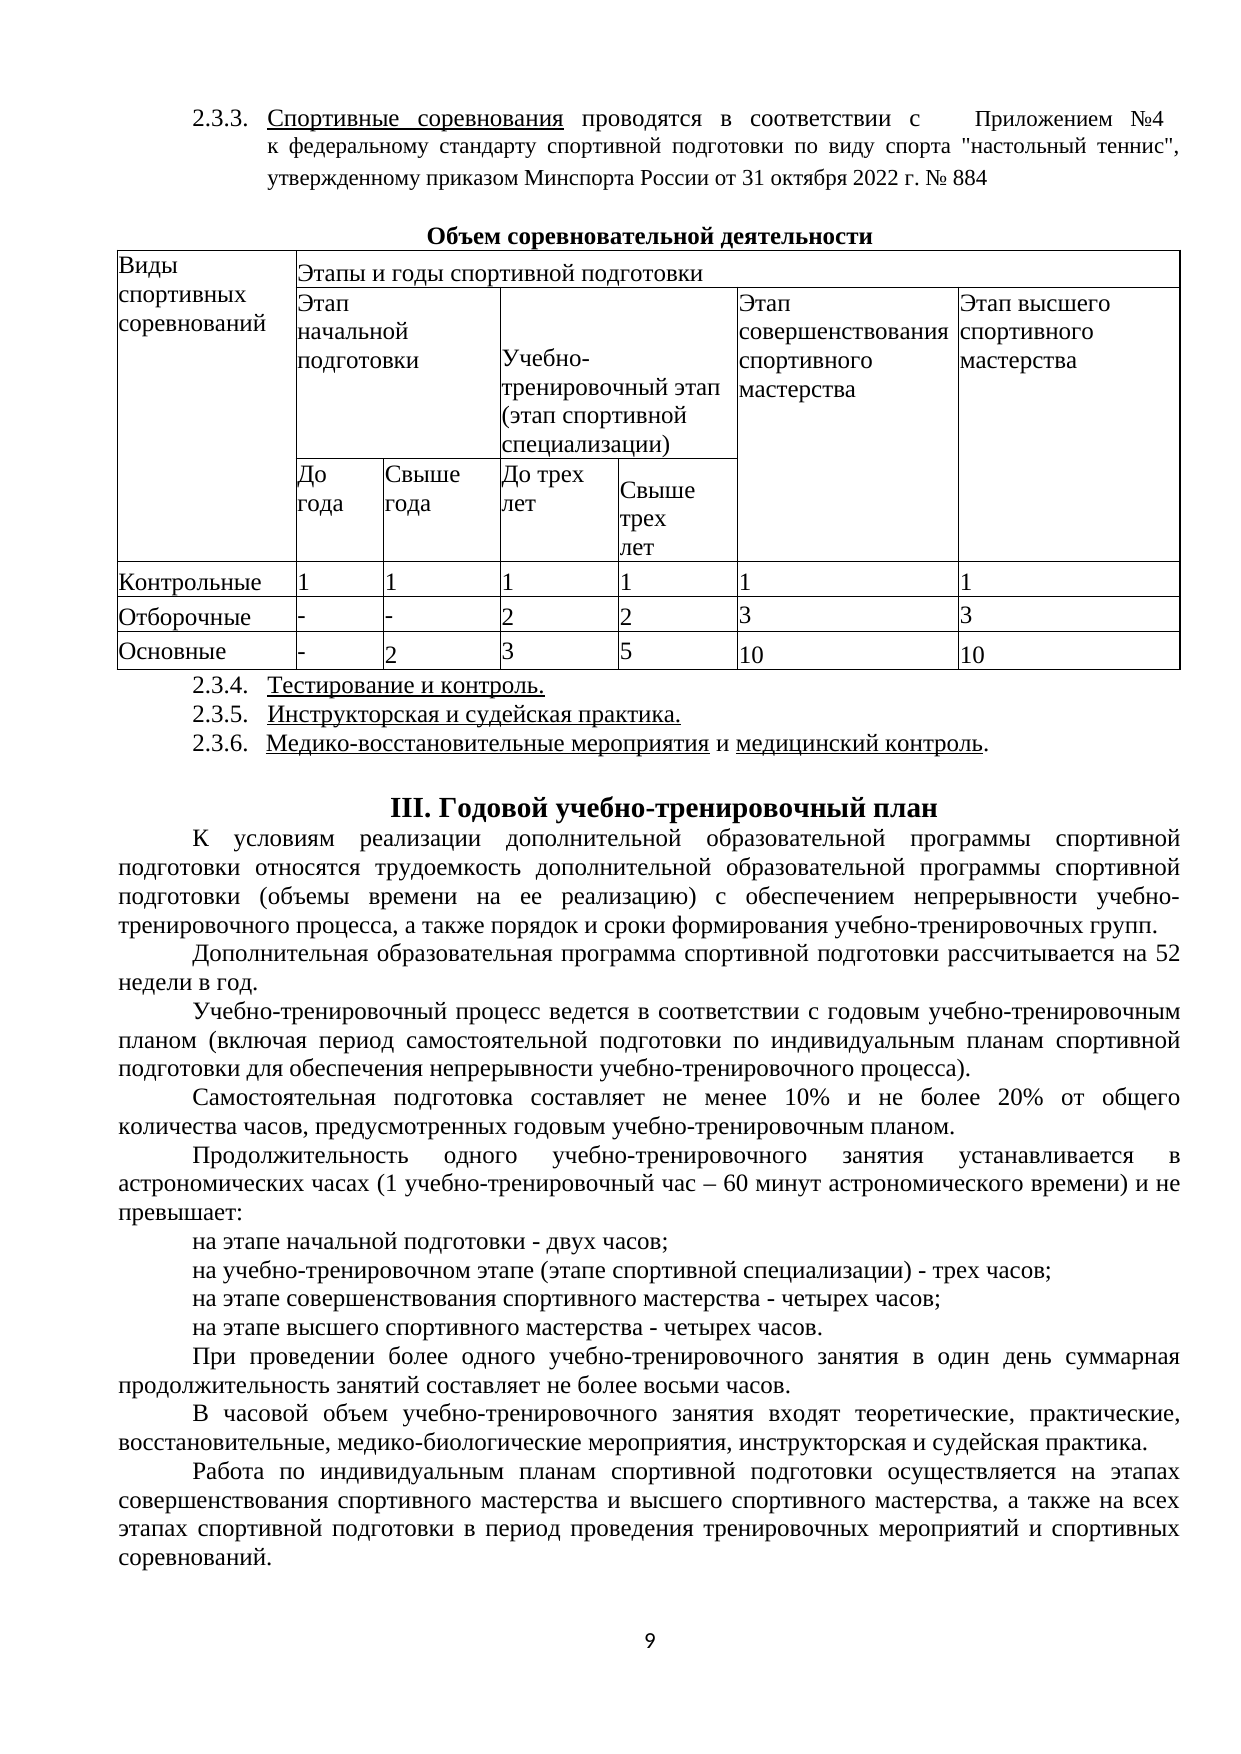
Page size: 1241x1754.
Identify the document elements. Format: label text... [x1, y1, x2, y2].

table_header Этапы и годы спортивной подготовки [297, 251, 1179, 287]
table_cell Этап начальной подготовки [297, 288, 500, 458]
table_cell 2 [384, 632, 500, 669]
list К условиям реализации дополнительной образовательной программы спортивной подготовки относятся трудоемкость дополнительной образовательной программы спортивной подготовки (объемы времени на ее реализацию) с обеспечением непрерывности учебно-тренировочного процесса, а также порядок и сроки формирования учебно-тренировочных групп. [118, 823, 1181, 938]
table_cell - [297, 632, 383, 669]
list на учебно-тренировочном этапе (этапе спортивной специализации) - трех часов; [118, 1255, 1181, 1283]
list Спортивные соревнования проводятся в соответствии с Приложением №4 к федеральному стандарту спортивной подготовки по виду спорта "настольный теннис", утвержденному приказом Минспорта России от 31 октября 2022 г. № 884 [192, 103, 1181, 192]
table_cell Отборочные [118, 597, 296, 631]
list Продолжительность одного учебно-тренировочного занятия устанавливается в астрономических часах (1 учебно-тренировочный час – 60 минут астрономического времени) и не превышает: [118, 1140, 1181, 1226]
table_cell 1 [738, 562, 958, 596]
table_cell Контрольные [118, 562, 296, 596]
table_cell 3 [501, 632, 618, 669]
text Объем соревновательной деятельности [118, 221, 1181, 249]
table_cell Учебно-тренировочный этап (этап спортивной специализации) [501, 288, 737, 458]
table_cell До трех лет [501, 459, 618, 561]
table_cell 2 [619, 597, 737, 631]
table_cell Свыше года [384, 459, 500, 561]
table_cell 1 [384, 562, 500, 596]
list Инструкторская и судейская практика. [192, 699, 1181, 728]
table_cell 3 [738, 597, 958, 631]
table_cell 3 [959, 597, 1179, 631]
table_cell 1 [297, 562, 383, 596]
table_cell - [297, 597, 383, 631]
list на этапе высшего спортивного мастерства - четырех часов. [118, 1312, 1181, 1341]
table_cell - [384, 597, 500, 631]
list Самостоятельная подготовка составляет не менее 10% и не более 20% от общего количества часов, предусмотренных годовым учебно-тренировочным планом. [118, 1082, 1181, 1140]
table_cell 1 [501, 562, 618, 596]
list В часовой объем учебно-тренировочного занятия входят теоретические, практические, восстановительные, медико-биологические мероприятия, инструкторская и судейская практика. [118, 1398, 1181, 1456]
table_cell 1 [959, 562, 1179, 596]
table_cell До года [297, 459, 383, 561]
table_cell 10 [738, 632, 958, 669]
list на этапе совершенствования спортивного мастерства - четырех часов; [118, 1283, 1181, 1312]
table_cell 2 [501, 597, 618, 631]
table_cell Этап совершенствования спортивного мастерства [738, 288, 958, 561]
list на этапе начальной подготовки - двух часов; [118, 1226, 1181, 1255]
table_cell 10 [959, 632, 1179, 669]
table_cell Свыше трех лет [619, 459, 737, 561]
list Медико-восстановительные мероприятия и медицинский контроль. [118, 728, 1181, 756]
table_header Виды спортивных соревнований [118, 251, 296, 561]
list Работа по индивидуальным планам спортивной подготовки осуществляется на этапах совершенствования спортивного мастерства и высшего спортивного мастерства, а также на всех этапах спортивной подготовки в период проведения тренировочных мероприятий и спортивных соревнований. [118, 1456, 1181, 1571]
table_cell 1 [619, 562, 737, 596]
list Учебно-тренировочный процесс ведется в соответствии с годовым учебно-тренировочным планом (включая период самостоятельной подготовки по индивидуальным планам спортивной подготовки для обеспечения непрерывности учебно-тренировочного процесса). [118, 996, 1181, 1082]
table_cell 5 [619, 632, 737, 669]
list Тестирование и контроль. [192, 670, 1181, 699]
table_cell Этап высшего спортивного мастерства [959, 288, 1179, 561]
list III. Годовой учебно-тренировочный план [215, 790, 1181, 823]
list Дополнительная образовательная программа спортивной подготовки рассчитывается на 52 недели в год. [118, 938, 1181, 996]
list При проведении более одного учебно-тренировочного занятия в один день суммарная продолжительность занятий составляет не более восьми часов. [118, 1341, 1181, 1398]
table_cell Основные [118, 632, 296, 669]
